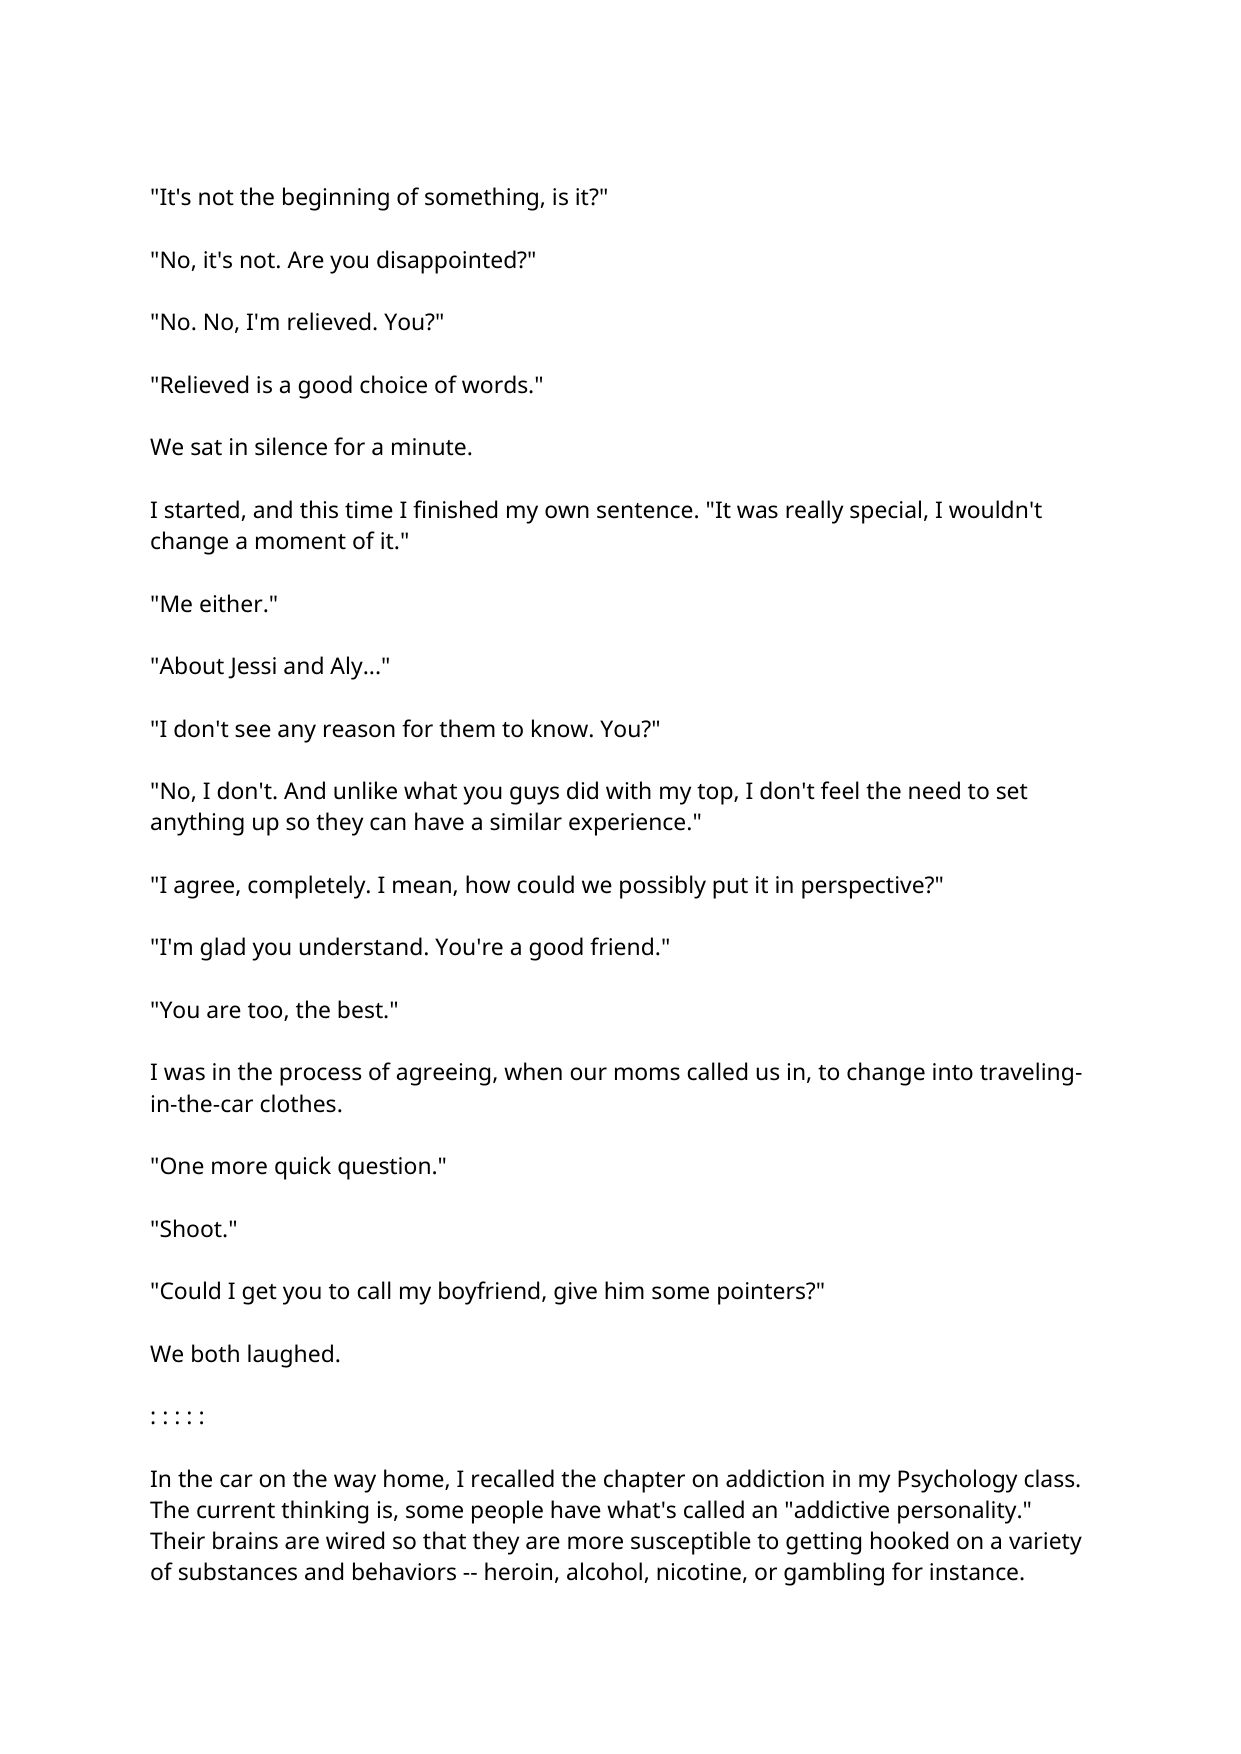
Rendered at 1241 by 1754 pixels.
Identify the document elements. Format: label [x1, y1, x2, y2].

text [150, 150, 1090, 1587]
